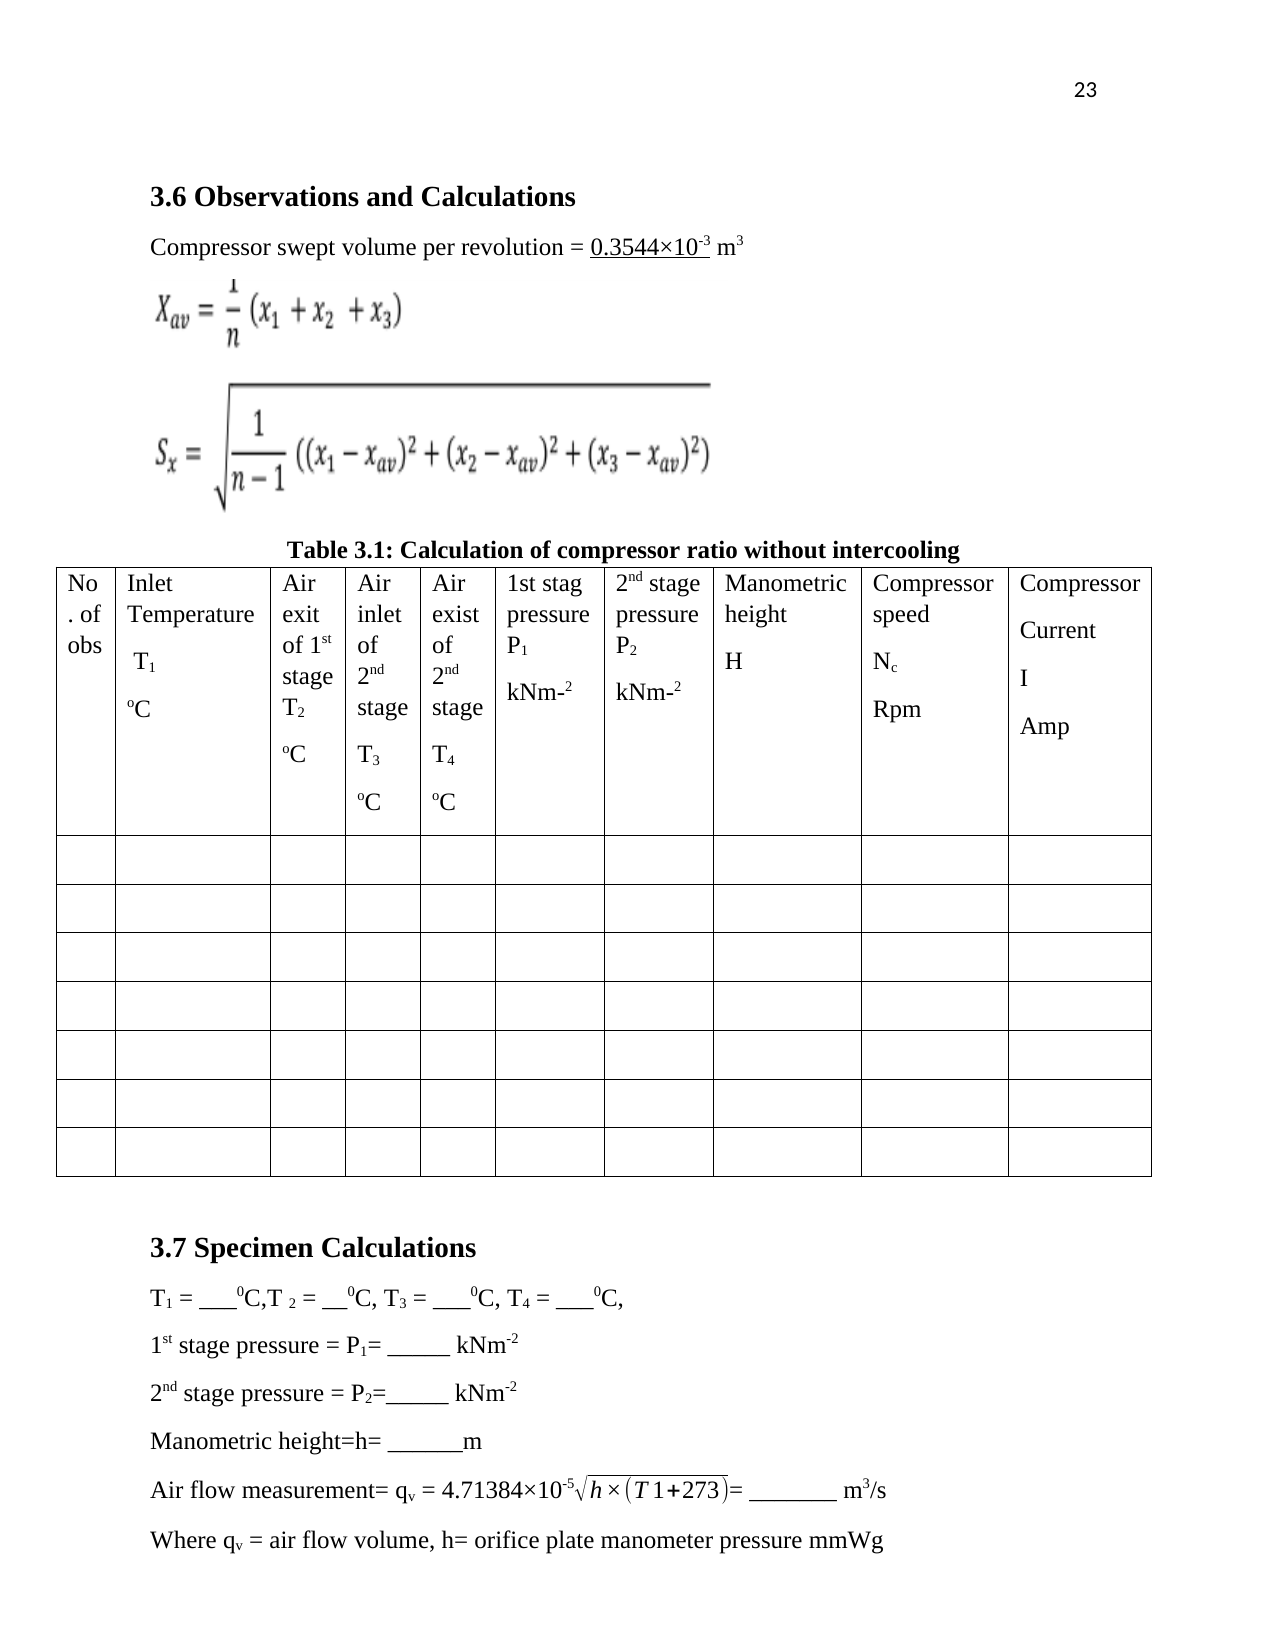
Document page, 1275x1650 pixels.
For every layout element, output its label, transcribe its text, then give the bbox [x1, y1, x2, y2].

table_cell [346, 1031, 420, 1078]
table_cell [496, 982, 604, 1030]
table_cell [1009, 1080, 1151, 1127]
table_cell [605, 1128, 713, 1176]
table_cell [1009, 933, 1151, 981]
table_cell [346, 933, 420, 981]
text Compressor swept volume per revolution = 0.3544×10-3 m3 [150, 232, 1097, 260]
table_cell [346, 1128, 420, 1176]
subtitle 3.6 Observations and Calculations [150, 179, 1097, 212]
table_cell [714, 885, 861, 932]
table_cell [714, 1031, 861, 1078]
table_cell [714, 836, 861, 883]
table_cell [496, 1031, 604, 1078]
table_cell [1009, 885, 1151, 932]
table_cell [57, 836, 115, 883]
table_cell [57, 933, 115, 981]
table_cell [346, 836, 420, 883]
table_cell [57, 1128, 115, 1176]
table_cell [346, 885, 420, 932]
table_cell [1009, 1128, 1151, 1176]
table_cell [421, 1031, 495, 1078]
table_cell [271, 982, 345, 1030]
table_cell [271, 836, 345, 883]
text T1 = ___0C,T 2 = __0C, T3 = ___0C, T4 = ___0C, [150, 1283, 1097, 1311]
table_header Compressor Current I Amp [1009, 568, 1151, 835]
table_cell [116, 982, 270, 1030]
table_header Air exit of 1st stage T2 oC [271, 568, 345, 835]
text Table 3.1: Calculation of compressor ratio without intercooling [150, 536, 1097, 564]
table_cell [57, 1031, 115, 1078]
table_cell [862, 982, 1008, 1030]
table_cell [605, 933, 713, 981]
table_cell [605, 982, 713, 1030]
table_cell [714, 1080, 861, 1127]
table_cell [862, 1031, 1008, 1078]
table_cell [714, 982, 861, 1030]
table_cell [421, 1128, 495, 1176]
table_cell [496, 836, 604, 883]
table_cell [57, 982, 115, 1030]
table_cell [57, 1080, 115, 1127]
text 2nd stage pressure = P2=_____ kNm-2 [150, 1378, 1097, 1407]
table_header Manometric height H [714, 568, 861, 835]
text 1st stage pressure = P1= _____ kNm-2 [150, 1330, 1097, 1359]
table_cell [1009, 1031, 1151, 1078]
table_cell [421, 1080, 495, 1127]
table_cell [346, 1080, 420, 1127]
table_cell [605, 1080, 713, 1127]
table_header Inlet Temperature T1 oC [116, 568, 270, 835]
table_cell [116, 933, 270, 981]
table_cell [496, 1128, 604, 1176]
table_header 1st stag pressure P1 kNm-2 [496, 568, 604, 835]
table_cell [116, 885, 270, 932]
table_cell [605, 836, 713, 883]
text Air flow measurement= qv = 4.71384×10-5= _______ m3/s [150, 1473, 1097, 1506]
table_cell [862, 836, 1008, 883]
table_cell [421, 836, 495, 883]
table_header Air inlet of 2nd stage T3 oC [346, 568, 420, 835]
table_cell [116, 836, 270, 883]
table_cell [605, 885, 713, 932]
table_header Air exist of 2nd stage T4 oC [421, 568, 495, 835]
table_cell [862, 933, 1008, 981]
table_cell [605, 1031, 713, 1078]
table_cell [862, 1128, 1008, 1176]
table_cell [1009, 982, 1151, 1030]
text Where qv = air flow volume, h= orifice plate manometer pressure mmWg [150, 1525, 1097, 1553]
table_cell [271, 1031, 345, 1078]
table_header No. of obs [57, 568, 115, 835]
table_cell [714, 933, 861, 981]
table_cell [862, 885, 1008, 932]
table_cell [421, 933, 495, 981]
table_cell [116, 1080, 270, 1127]
text Manometric height=h= ______m [150, 1426, 1097, 1454]
table_header Compressor speed Nc Rpm [862, 568, 1008, 835]
table_cell [862, 1080, 1008, 1127]
table_cell [271, 885, 345, 932]
table_cell [116, 1031, 270, 1078]
table_cell [496, 933, 604, 981]
table_cell [346, 982, 420, 1030]
table_cell [116, 1128, 270, 1176]
table_cell [714, 1128, 861, 1176]
table_cell [496, 1080, 604, 1127]
table_cell [271, 1080, 345, 1127]
table_cell [421, 885, 495, 932]
table_cell [421, 982, 495, 1030]
table_cell [271, 1128, 345, 1176]
subtitle 3.7 Specimen Calculations [150, 1230, 1097, 1263]
table_cell [1009, 836, 1151, 883]
table_cell [57, 885, 115, 932]
table_cell [496, 885, 604, 932]
table_header 2nd stage pressure P2 kNm-2 [605, 568, 713, 835]
table_cell [271, 933, 345, 981]
